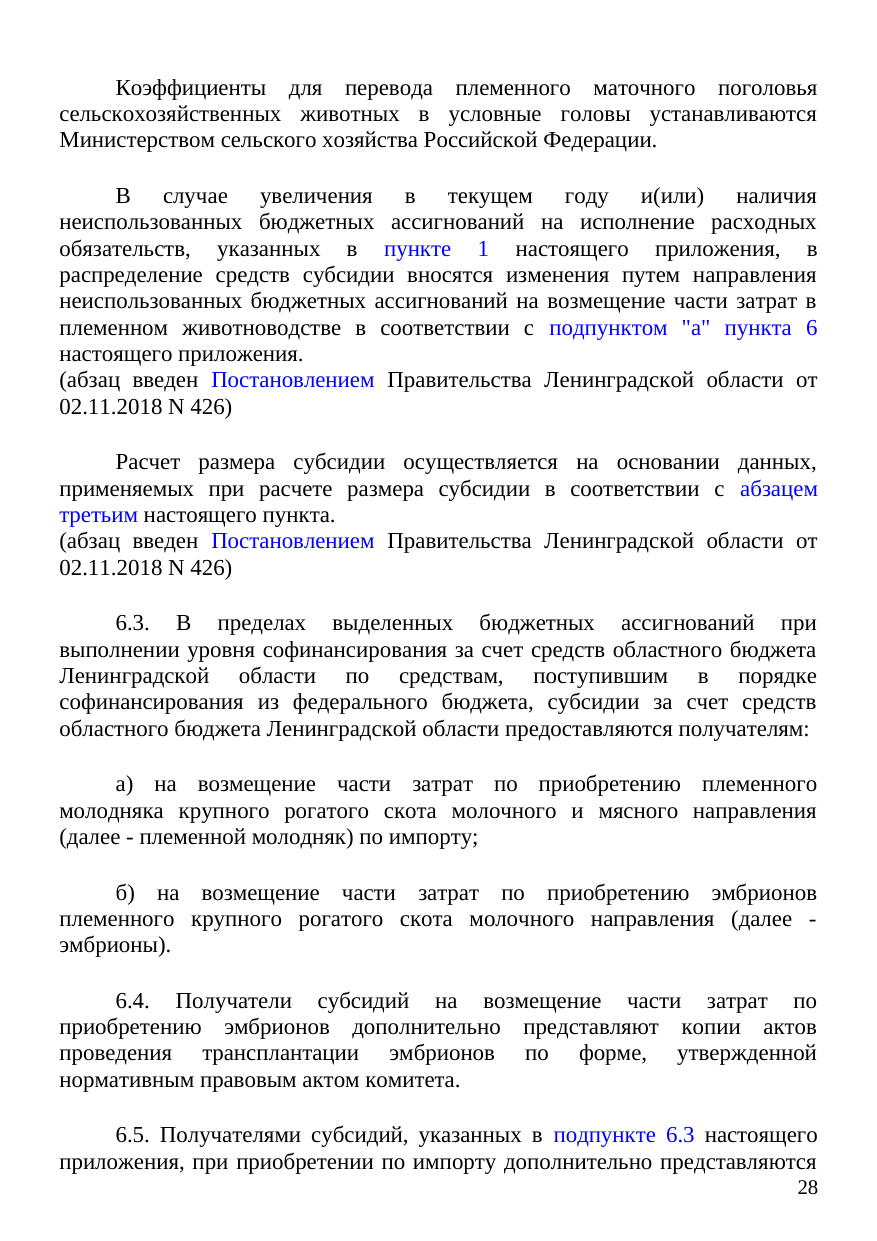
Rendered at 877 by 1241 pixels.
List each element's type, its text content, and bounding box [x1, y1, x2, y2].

text а) на возмещение части затрат по приобретению племенного молодняка крупного рогатого скота молочного и мясного направления (далее - племенной молодняк) по импорту; [59, 770, 818, 849]
text Коэффициенты для перевода племенного маточного поголовья сельскохозяйственных животных в условные головы устанавливаются Министерством сельского хозяйства Российской Федерации. [59, 74, 818, 153]
text (абзац введен Постановлением Правительства Ленинградской области от 02.11.2018 N 426) [59, 367, 818, 419]
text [59, 1121, 818, 1174]
text 6.3. В пределах выделенных бюджетных ассигнований при выполнении уровня софинансирования за счет средств областного бюджета Ленинградской области по средствам, поступившим в порядке софинансирования из федерального бюджета, субсидии за счет средств областного бюджета Ленинградской области предоставляются получателям: [59, 609, 818, 741]
text Расчет размера субсидии осуществляется на основании данных, применяемых при расчете размера субсидии в соответствии с абзацем третьим настоящего пункта. [59, 448, 818, 527]
text б) на возмещение части затрат по приобретению эмбрионов племенного крупного рогатого скота молочного направления (далее - эмбрионы). [59, 878, 818, 958]
text 6.4. Получатели субсидий на возмещение части затрат по приобретению эмбрионов дополнительно представляют копии актов проведения трансплантации эмбрионов по форме, утвержденной нормативным правовым актом комитета. [59, 987, 818, 1092]
text В случае увеличения в текущем году и(или) наличия неиспользованных бюджетных ассигнований на исполнение расходных обязательств, указанных в пункте 1 настоящего приложения, в распределение средств субсидии вносятся изменения путем направления неиспользованных бюджетных ассигнований на возмещение части затрат в племенном животноводстве в соответствии с подпунктом "а" пункта 6 настоящего приложения. [59, 182, 818, 367]
text (абзац введен Постановлением Правительства Ленинградской области от 02.11.2018 N 426) [59, 527, 818, 580]
